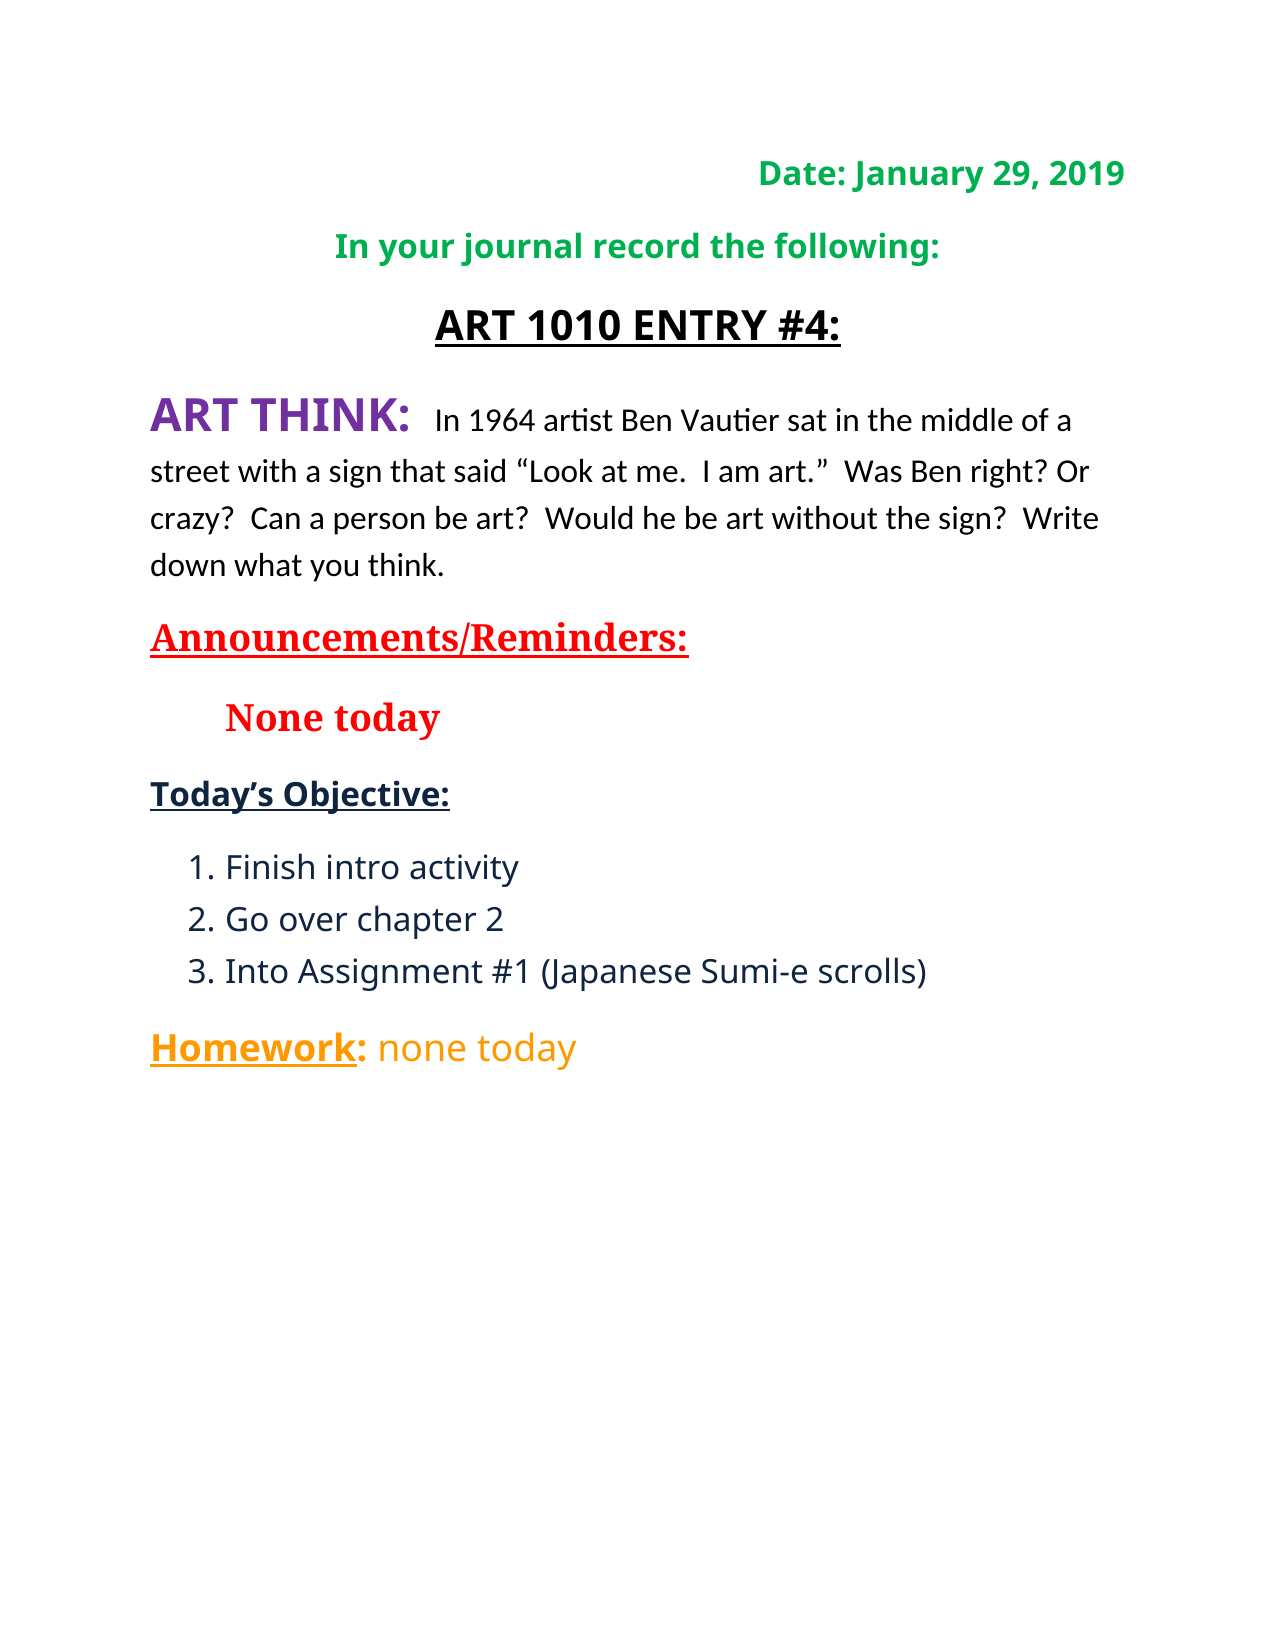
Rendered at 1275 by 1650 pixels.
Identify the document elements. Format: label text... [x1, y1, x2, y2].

text None today [225, 691, 1125, 742]
text Announcements/Reminders: [150, 612, 1125, 663]
text In your journal record the following: [150, 223, 1125, 268]
list Finish intro activity [187, 844, 1125, 889]
list Go over chapter 2 [187, 896, 1125, 941]
text ART THINK: In 1964 artist Ben Vautier sat in the middle of a street with a sign that said “Look at me. I am art.” Was Ben right? Or crazy? Can a person be art? Would he be art without the sign? Write down what you think. [150, 382, 1125, 585]
text Today’s Objective: [150, 771, 1125, 816]
list Into Assignment #1 (Japanese Sumi-e scrolls) [187, 948, 1125, 993]
text Homework: none today [150, 1021, 1125, 1072]
text Date: January 29, 2019 [150, 150, 1125, 195]
text ART 1010 ENTRY #4: [150, 296, 1125, 353]
